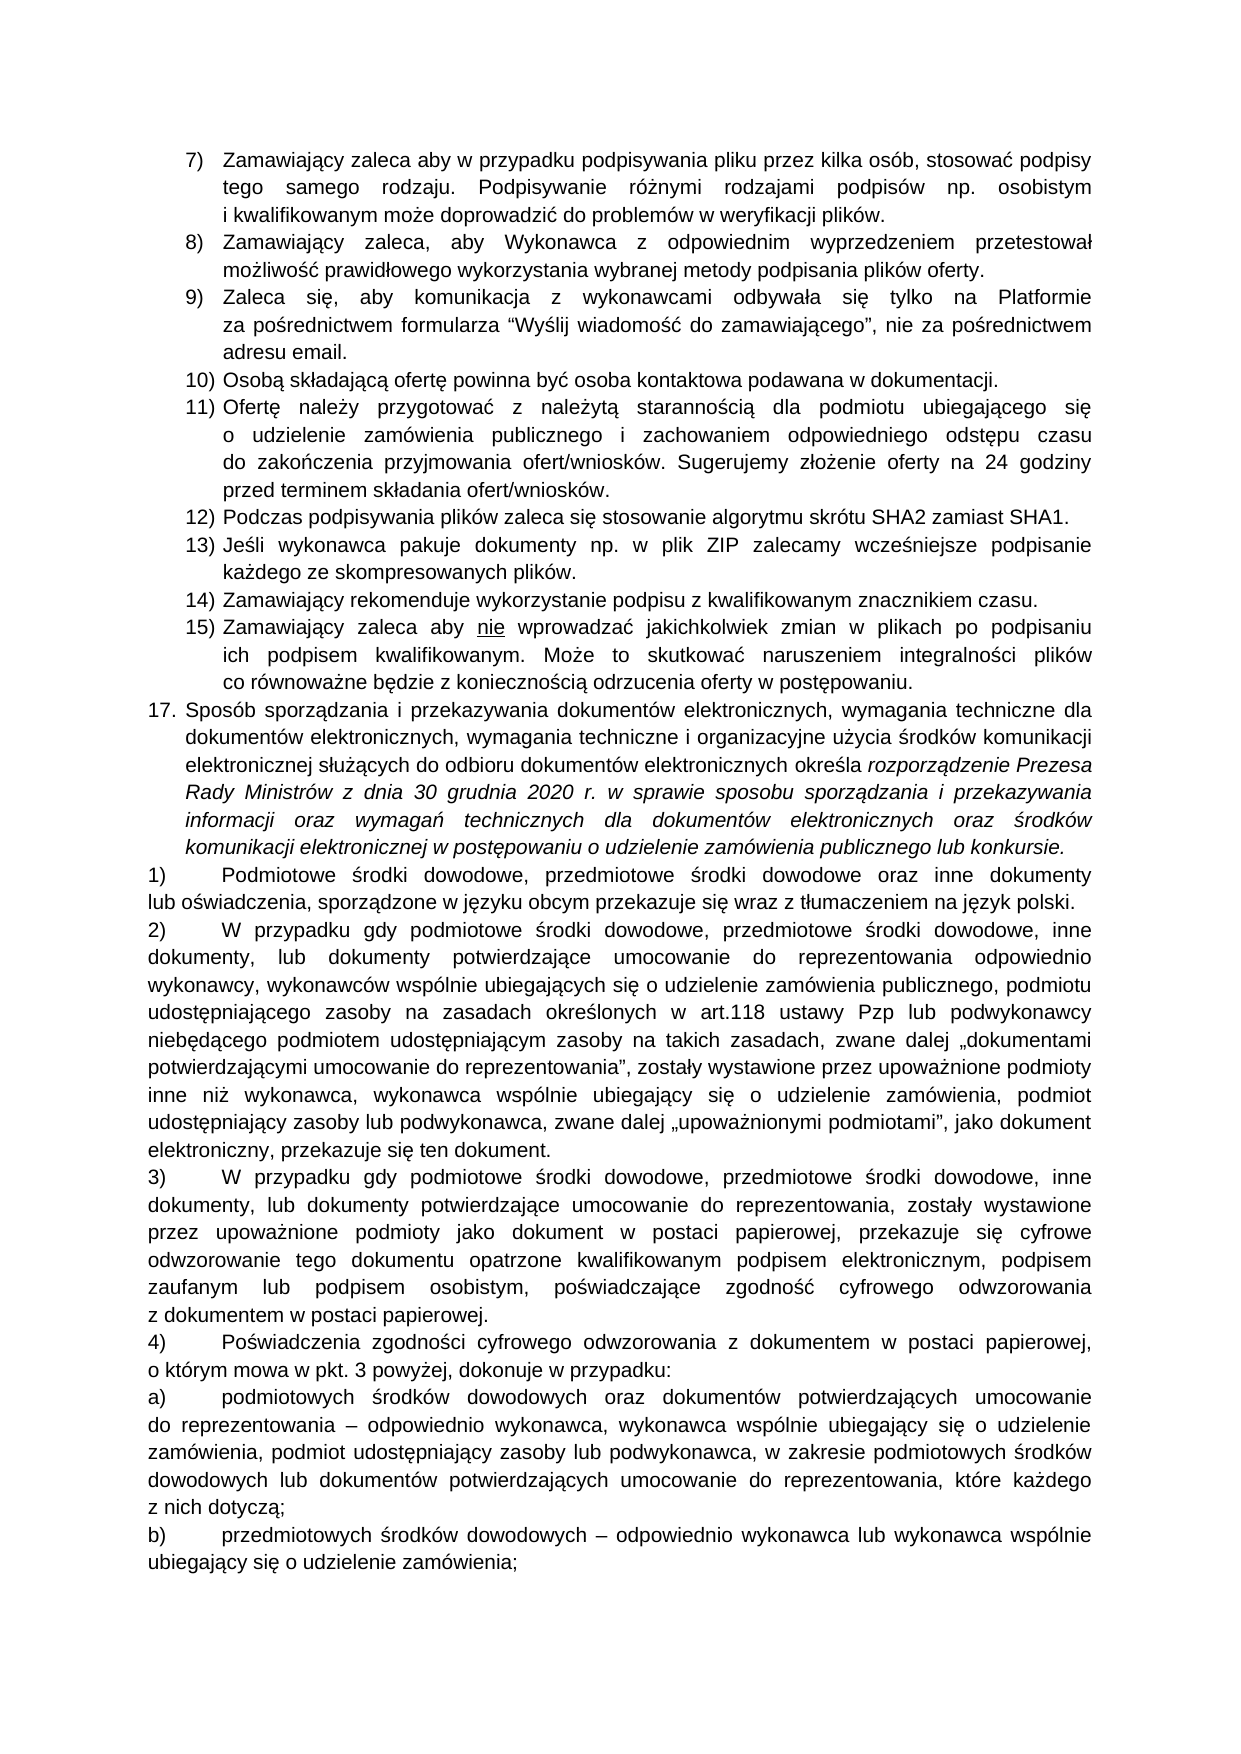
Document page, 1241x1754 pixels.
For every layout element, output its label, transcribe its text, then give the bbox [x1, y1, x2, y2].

list podmiotowych środków dowodowych oraz dokumentów potwierdzających umocowanie do reprezentowania – odpowiednio wykonawca, wykonawca wspólnie ubiegający się o udzielenie zamówienia, podmiot udostępniający zasoby lub podwykonawca, w zakresie podmiotowych środków dowodowych lub dokumentów potwierdzających umocowanie do reprezentowania, które każdego z nich dotyczą; [148, 1385, 1093, 1519]
list Podmiotowe środki dowodowe, przedmiotowe środki dowodowe oraz inne dokumenty lub oświadczenia, sporządzone w języku obcym przekazuje się wraz z tłumaczeniem na język polski. [148, 863, 1093, 914]
list Poświadczenia zgodności cyfrowego odwzorowania z dokumentem w postaci papierowej, o którym mowa w pkt. 3 powyżej, dokonuje w przypadku: [148, 1330, 1093, 1382]
list Zamawiający rekomenduje wykorzystanie podpisu z kwalifikowanym znacznikiem czasu. [185, 588, 1093, 612]
list Sposób sporządzania i przekazywania dokumentów elektronicznych, wymagania techniczne dla dokumentów elektronicznych, wymagania techniczne i organizacyjne użycia środków komunikacji elektronicznej służących do odbioru dokumentów elektronicznych określa rozporządzenie Prezesa Rady Ministrów z dnia 30 grudnia 2020 r. w sprawie sposobu sporządzania i przekazywania informacji oraz wymagań technicznych dla dokumentów elektronicznych oraz środków komunikacji elektronicznej w postępowaniu o udzielenie zamówienia publicznego lub konkursie. [148, 698, 1093, 859]
list Jeśli wykonawca pakuje dokumenty np. w plik ZIP zalecamy wcześniejsze podpisanie każdego ze skompresowanych plików. [185, 533, 1093, 584]
list Zamawiający zaleca, aby Wykonawca z odpowiednim wyprzedzeniem przetestował możliwość prawidłowego wykorzystania wybranej metody podpisania plików oferty. [185, 230, 1093, 282]
list Zamawiający zaleca aby w przypadku podpisywania pliku przez kilka osób, stosować podpisy tego samego rodzaju. Podpisywanie różnymi rodzajami podpisów np. osobistym i kwalifikowanym może doprowadzić do problemów w weryfikacji plików. [185, 148, 1093, 227]
list Zamawiający zaleca aby nie wprowadzać jakichkolwiek zmian w plikach po podpisaniu ich podpisem kwalifikowanym. Może to skutkować naruszeniem integralności plików co równoważne będzie z koniecznością odrzucenia oferty w postępowaniu. [185, 615, 1093, 694]
list W przypadku gdy podmiotowe środki dowodowe, przedmiotowe środki dowodowe, inne dokumenty, lub dokumenty potwierdzające umocowanie do reprezentowania, zostały wystawione przez upoważnione podmioty jako dokument w postaci papierowej, przekazuje się cyfrowe odwzorowanie tego dokumentu opatrzone kwalifikowanym podpisem elektronicznym, podpisem zaufanym lub podpisem osobistym, poświadczające zgodność cyfrowego odwzorowania z dokumentem w postaci papierowej. [148, 1165, 1093, 1327]
list Ofertę należy przygotować z należytą starannością dla podmiotu ubiegającego się o udzielenie zamówienia publicznego i zachowaniem odpowiedniego odstępu czasu do zakończenia przyjmowania ofert/wniosków. Sugerujemy złożenie oferty na 24 godziny przed terminem składania ofert/wniosków. [185, 395, 1093, 502]
list przedmiotowych środków dowodowych – odpowiednio wykonawca lub wykonawca wspólnie ubiegający się o udzielenie zamówienia; [148, 1523, 1093, 1574]
list W przypadku gdy podmiotowe środki dowodowe, przedmiotowe środki dowodowe, inne dokumenty, lub dokumenty potwierdzające umocowanie do reprezentowania odpowiednio wykonawcy, wykonawców wspólnie ubiegających się o udzielenie zamówienia publicznego, podmiotu udostępniającego zasoby na zasadach określonych w art.118 ustawy Pzp lub podwykonawcy niebędącego podmiotem udostępniającym zasoby na takich zasadach, zwane dalej „dokumentami potwierdzającymi umocowanie do reprezentowania”, zostały wystawione przez upoważnione podmioty inne niż wykonawca, wykonawca wspólnie ubiegający się o udzielenie zamówienia, podmiot udostępniający zasoby lub podwykonawca, zwane dalej „upoważnionymi podmiotami”, jako dokument elektroniczny, przekazuje się ten dokument. [148, 918, 1093, 1162]
list Podczas podpisywania plików zaleca się stosowanie algorytmu skrótu SHA2 zamiast SHA1. [185, 505, 1093, 529]
list Osobą składającą ofertę powinna być osoba kontaktowa podawana w dokumentacji. [185, 368, 1093, 392]
list Zaleca się, aby komunikacja z wykonawcami odbywała się tylko na Platformie za pośrednictwem formularza “Wyślij wiadomość do zamawiającego”, nie za pośrednictwem adresu email. [185, 285, 1093, 364]
